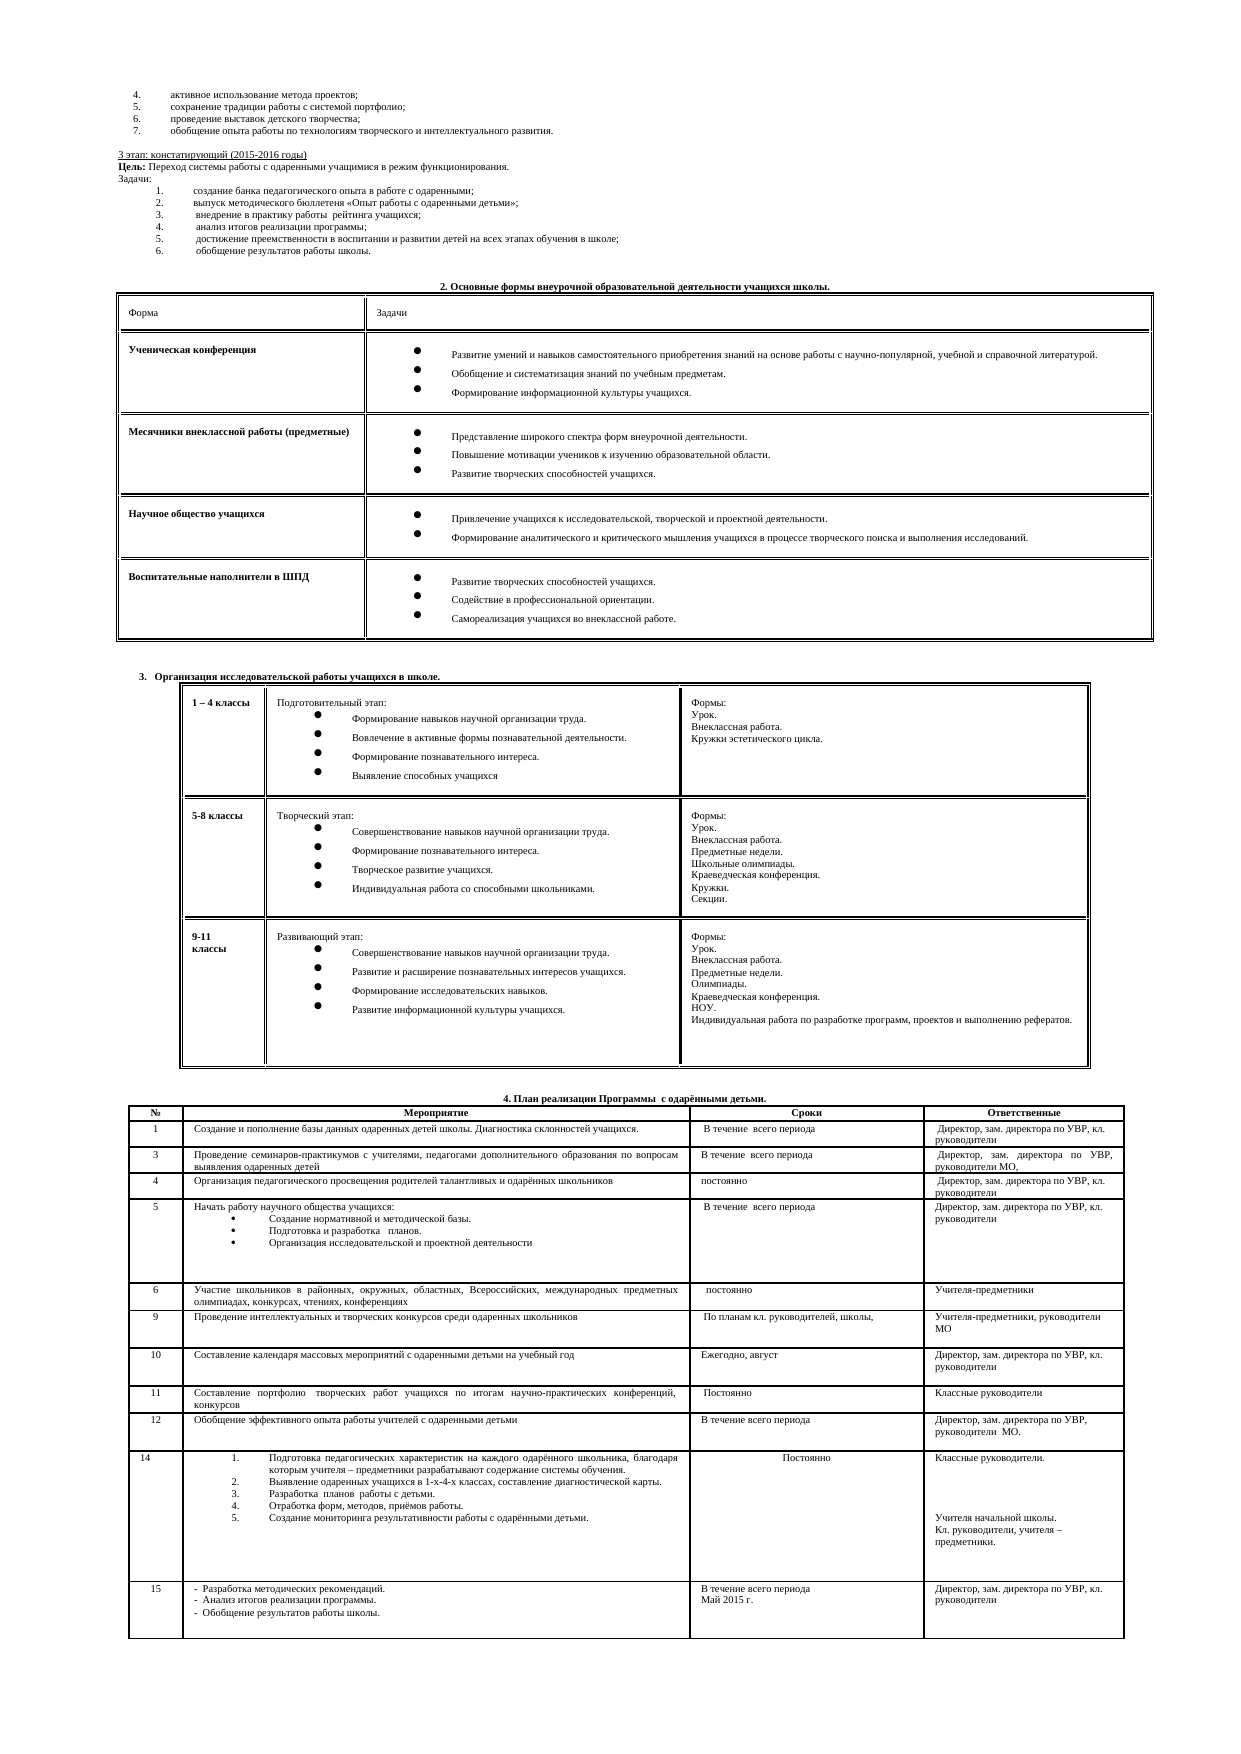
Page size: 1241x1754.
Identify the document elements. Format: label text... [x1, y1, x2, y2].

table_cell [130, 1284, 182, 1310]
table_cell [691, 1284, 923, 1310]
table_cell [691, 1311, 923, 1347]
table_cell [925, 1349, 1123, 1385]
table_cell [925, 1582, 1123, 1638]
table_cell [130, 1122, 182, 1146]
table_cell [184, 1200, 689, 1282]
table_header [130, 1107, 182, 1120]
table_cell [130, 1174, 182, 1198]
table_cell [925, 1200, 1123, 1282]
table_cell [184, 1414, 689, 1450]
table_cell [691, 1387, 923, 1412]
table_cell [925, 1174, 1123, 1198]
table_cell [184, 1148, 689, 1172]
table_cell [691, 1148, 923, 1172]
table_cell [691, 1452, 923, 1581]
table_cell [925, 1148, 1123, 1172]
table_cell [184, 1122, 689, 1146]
text 3 этап: констатирующий (2015-2016 годы) [118, 148, 1152, 161]
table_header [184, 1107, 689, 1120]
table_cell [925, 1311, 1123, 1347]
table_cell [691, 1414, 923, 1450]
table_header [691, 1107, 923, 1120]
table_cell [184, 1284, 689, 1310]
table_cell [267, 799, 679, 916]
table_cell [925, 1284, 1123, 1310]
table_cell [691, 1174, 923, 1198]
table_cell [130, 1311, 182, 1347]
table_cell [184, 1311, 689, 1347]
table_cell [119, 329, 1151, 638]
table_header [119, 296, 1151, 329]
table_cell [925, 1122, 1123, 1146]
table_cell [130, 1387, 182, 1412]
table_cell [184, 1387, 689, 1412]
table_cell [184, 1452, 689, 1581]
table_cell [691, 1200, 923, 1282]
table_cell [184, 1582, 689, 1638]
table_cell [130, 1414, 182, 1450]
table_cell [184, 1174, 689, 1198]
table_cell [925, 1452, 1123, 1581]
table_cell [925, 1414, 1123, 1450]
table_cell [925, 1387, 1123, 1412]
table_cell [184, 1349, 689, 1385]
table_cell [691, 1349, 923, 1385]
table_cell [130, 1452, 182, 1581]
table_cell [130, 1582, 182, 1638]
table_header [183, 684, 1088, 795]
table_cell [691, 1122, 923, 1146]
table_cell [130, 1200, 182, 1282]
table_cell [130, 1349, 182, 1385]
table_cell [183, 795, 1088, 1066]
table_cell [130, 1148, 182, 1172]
list обобщение опыта работы по технологиям творческого и интеллектуального развития. [133, 124, 1152, 137]
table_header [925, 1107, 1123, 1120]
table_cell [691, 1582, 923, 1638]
